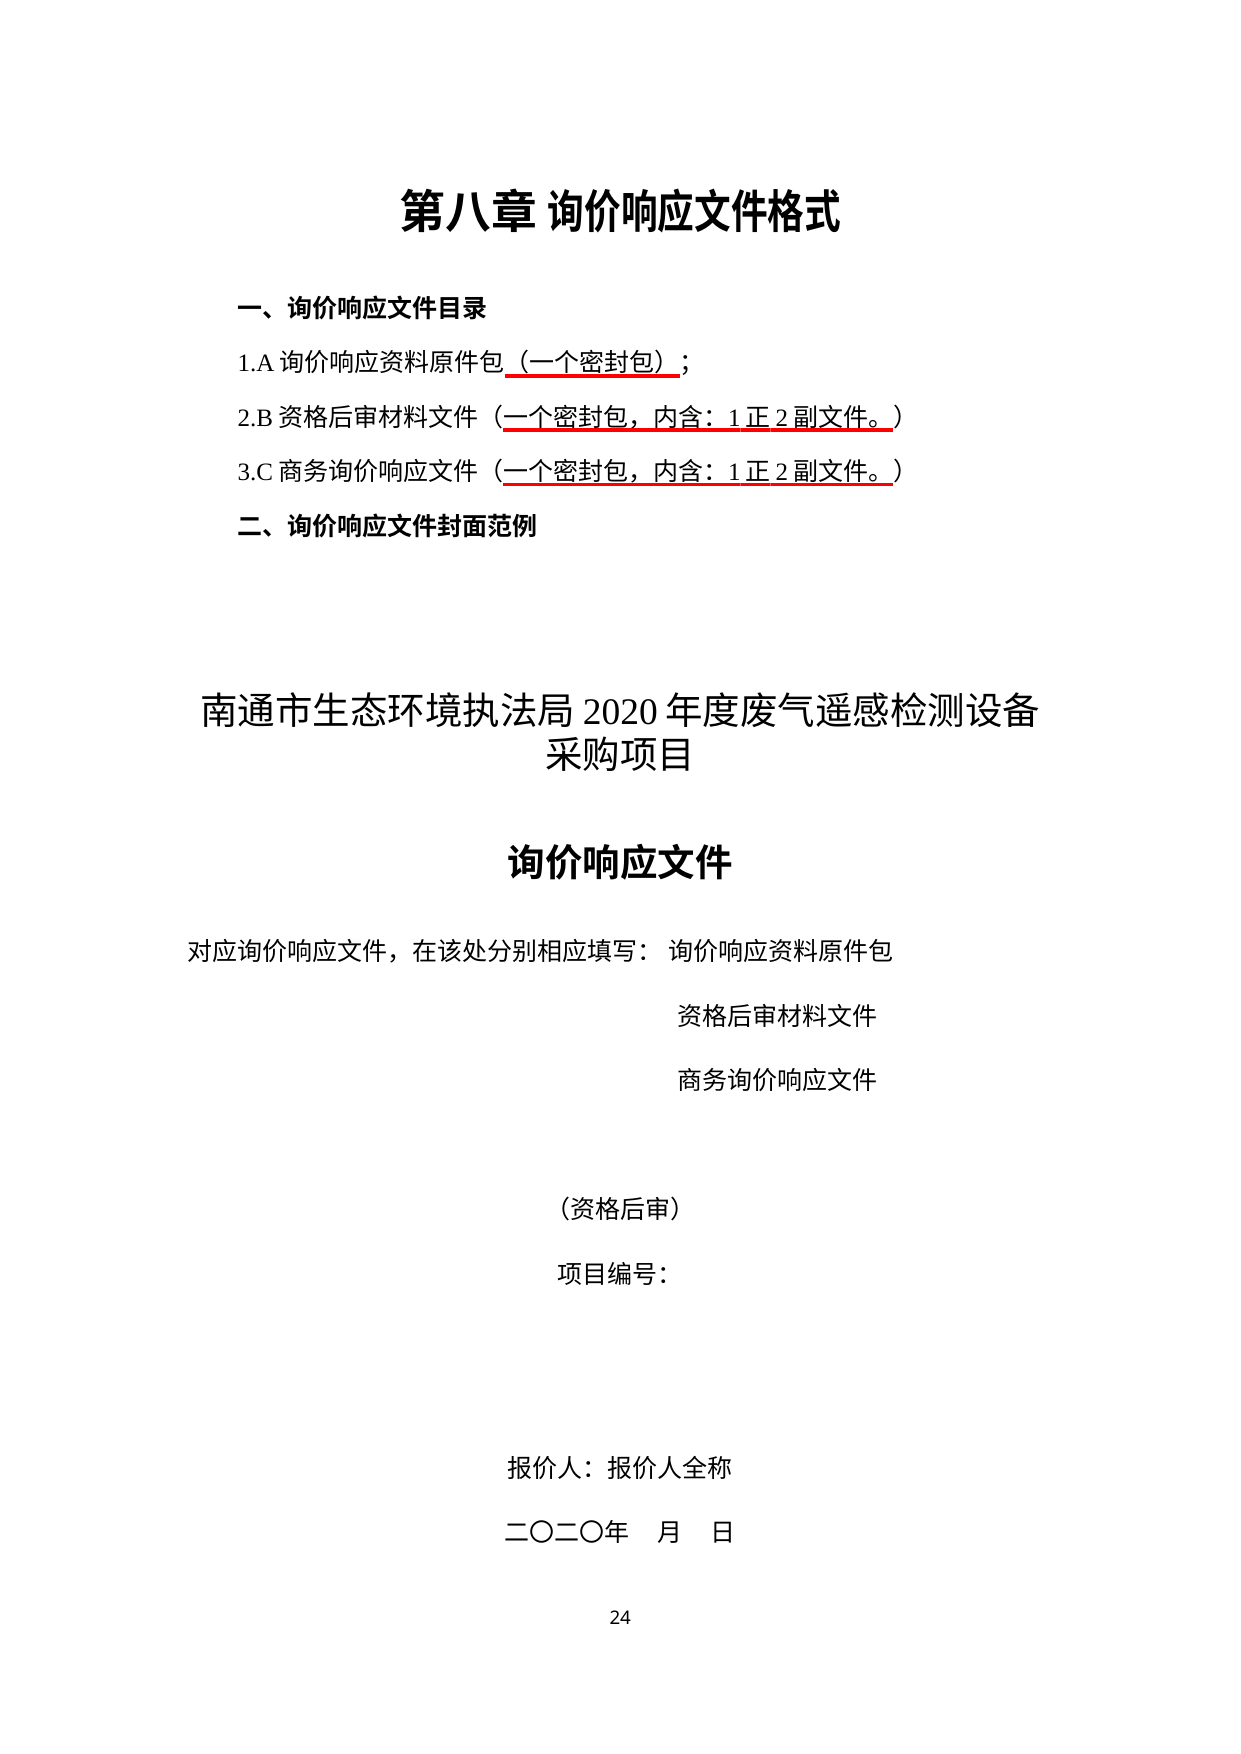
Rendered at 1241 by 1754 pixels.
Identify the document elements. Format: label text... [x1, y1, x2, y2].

text 二、询价响应文件封面范例 [187, 506, 1053, 542]
text 对应询价响应文件，在该处分别相应填写： 询价响应资料原件包 [187, 925, 1053, 969]
text 1.A询价响应资料原件包（一个密封包）； [187, 343, 1053, 379]
text 商务询价响应文件 [187, 1054, 1053, 1098]
text 资格后审材料文件 [187, 990, 1053, 1034]
subtitle 询价响应文件格式 [187, 162, 1053, 245]
text 2.B资格后审材料文件（一个密封包，内含：1正2副文件。） [187, 397, 1053, 433]
text 二〇二〇年 月 日 [187, 1507, 1053, 1550]
text （资格后审） [187, 1184, 1053, 1227]
text 询价响应文件 [187, 809, 1053, 893]
text 项目编号： [187, 1248, 1053, 1292]
text 3.C商务询价响应文件（一个密封包，内含：1正2副文件。） [187, 452, 1053, 488]
text 一、询价响应文件目录 [187, 288, 1053, 325]
text 报价人：报价人全称 [187, 1442, 1053, 1486]
text 南通市生态环境执法局2020年度废气遥感检测设备采购项目 [187, 689, 1053, 777]
